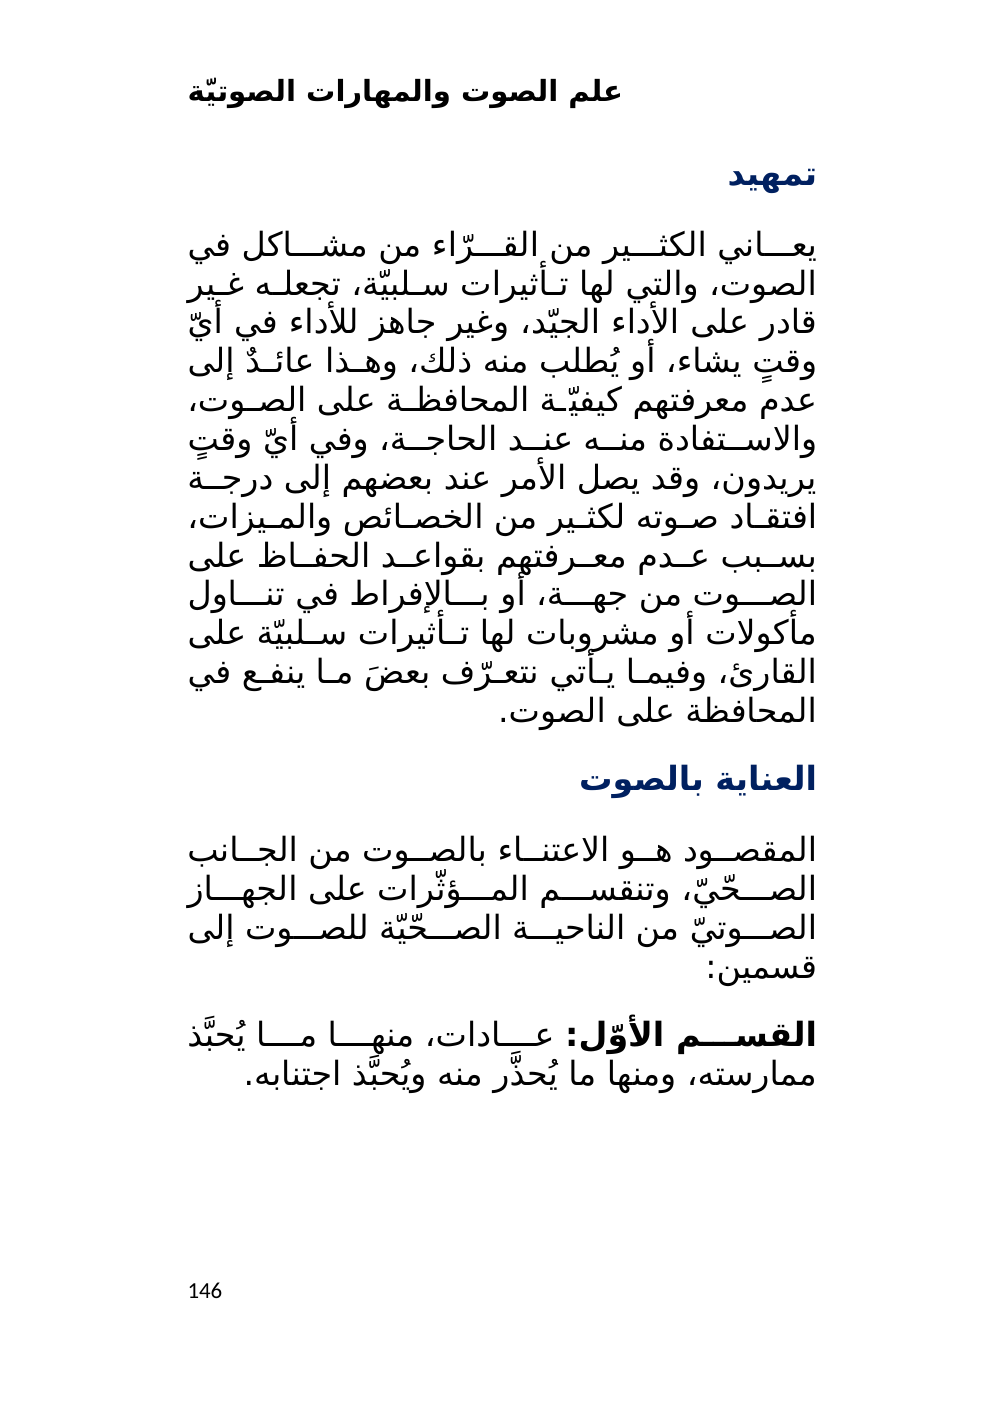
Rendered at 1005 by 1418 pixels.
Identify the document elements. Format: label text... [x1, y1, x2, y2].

subtitle تمهيد [187, 154, 817, 193]
text القسم الأوّل: عادات، منها ما يُحبَّذ ممارسته، ومنها ما يُحذَّر منه ويُحبَّذ اجتنابه. [187, 1015, 817, 1093]
text المقصود هو الاعتناء بالصوت من الجانب الصحّيّ، وتنقسم المؤثّرات على الجهاز الصوتيّ من الناحية الصحّيّة للصوت إلى قسمين: [187, 831, 817, 986]
subtitle العناية بالصوت [187, 759, 817, 798]
text يعاني الكثير من القرّاء من مشاكل في الصوت، والتي لها تأثيرات سلبيّة، تجعله غير قادر على الأداء الجيّد، وغير جاهز للأداء في أيّ وقتٍ يشاء، أو يُطلب منه ذلك، وهذا عائدٌ إلى عدم معرفتهم كيفيّة المحافظة على الصوت، والاستفادة منه عند الحاجة، وفي أيّ وقتٍ يريدون، وقد يصل الأمر عند بعضهم إلى درجة افتقاد صوته لكثير من الخصائص والميزات، بسبب عدم معرفتهم بقواعد الحفاظ على الصوت من جهة، أو بالإفراط في تناول مأكولات أو مشروبات لها تأثيرات سلبيّة على القارئ، وفيما يأتي نتعرّف بعضَ ما ينفع في المحافظة على الصوت. [187, 225, 817, 730]
